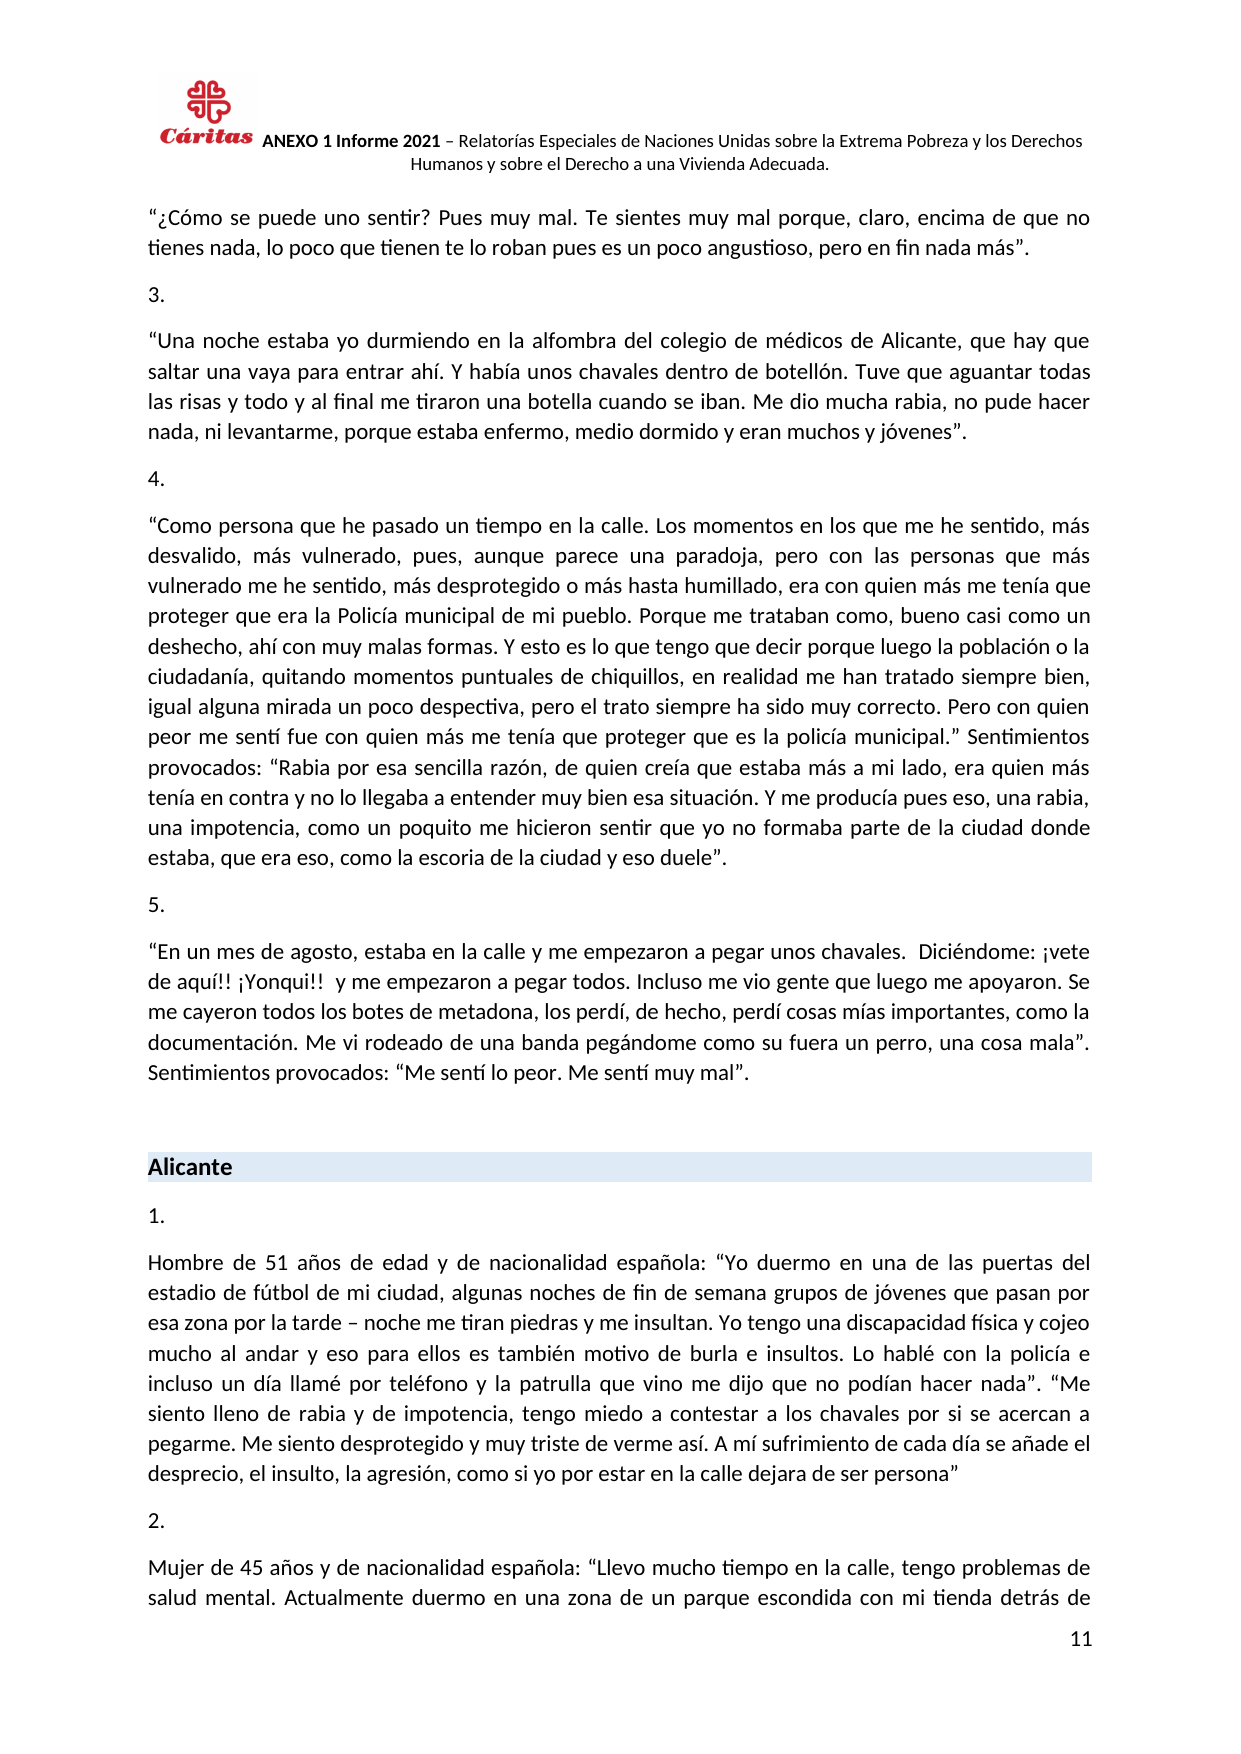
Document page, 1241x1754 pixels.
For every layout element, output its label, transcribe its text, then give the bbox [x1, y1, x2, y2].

text “En un mes de agosto, estaba en la calle y me empezaron a pegar unos chavales. Diciéndome: ¡vete de aquí!! ¡Yonqui!! y me empezaron a pegar todos. Incluso me vio gente que luego me apoyaron. Se me cayeron todos los botes de metadona, los perdí, de hecho, perdí cosas mías importantes, como la documentación. Me vi rodeado de una banda pegándome como su fuera un perro, una cosa mala”. Sentimientos provocados: “Me sentí lo peor. Me sentí muy mal”. [148, 937, 1092, 1086]
text 1. [148, 1201, 1092, 1229]
text “Una noche estaba yo durmiendo en la alfombra del colegio de médicos de Alicante, que hay que saltar una vaya para entrar ahí. Y había unos chavales dentro de botellón. Tuve que aguantar todas las risas y todo y al final me tiraron una botella cuando se iban. Me dio mucha rabia, no pude hacer nada, ni levantarme, porque estaba enfermo, medio dormido y eran muchos y jóvenes”. [148, 327, 1092, 445]
text 3. [148, 280, 1092, 308]
picture [156, 73, 259, 147]
text 5. [148, 890, 1092, 918]
text Alicante [148, 1152, 1092, 1182]
text “Como persona que he pasado un tiempo en la calle. Los momentos en los que me he sentido, más desvalido, más vulnerado, pues, aunque parece una paradoja, pero con las personas que más vulnerado me he sentido, más desprotegido o más hasta humillado, era con quien más me tenía que proteger que era la Policía municipal de mi pueblo. Porque me trataban como, bueno casi como un deshecho, ahí con muy malas formas. Y esto es lo que tengo que decir porque luego la población o la ciudadanía, quitando momentos puntuales de chiquillos, en realidad me han tratado siempre bien, igual alguna mirada un poco despectiva, pero el trato siempre ha sido muy correcto. Pero con quien peor me sentí fue con quien más me tenía que proteger que es la policía municipal.” Sentimientos provocados: “Rabia por esa sencilla razón, de quien creía que estaba más a mi lado, era quien más tenía en contra y no lo llegaba a entender muy bien esa situación. Y me producía pues eso, una rabia, una impotencia, como un poquito me hicieron sentir que yo no formaba parte de la ciudad donde estaba, que era eso, como la escoria de la ciudad y eso duele”. [148, 511, 1092, 871]
text 2. [148, 1506, 1092, 1534]
text 4. [148, 464, 1092, 492]
text Hombre de 51 años de edad y de nacionalidad española: “Yo duermo en una de las puertas del estadio de fútbol de mi ciudad, algunas noches de fin de semana grupos de jóvenes que pasan por esa zona por la tarde – noche me tiran piedras y me insultan. Yo tengo una discapacidad física y cojeo mucho al andar y eso para ellos es también motivo de burla e insultos. Lo hablé con la policía e incluso un día llamé por teléfono y la patrulla que vino me dijo que no podían hacer nada”. “Me siento lleno de rabia y de impotencia, tengo miedo a contestar a los chavales por si se acercan a pegarme. Me siento desprotegido y muy triste de verme así. A mí sufrimiento de cada día se añade el desprecio, el insulto, la agresión, como si yo por estar en la calle dejara de ser persona” [148, 1248, 1092, 1487]
